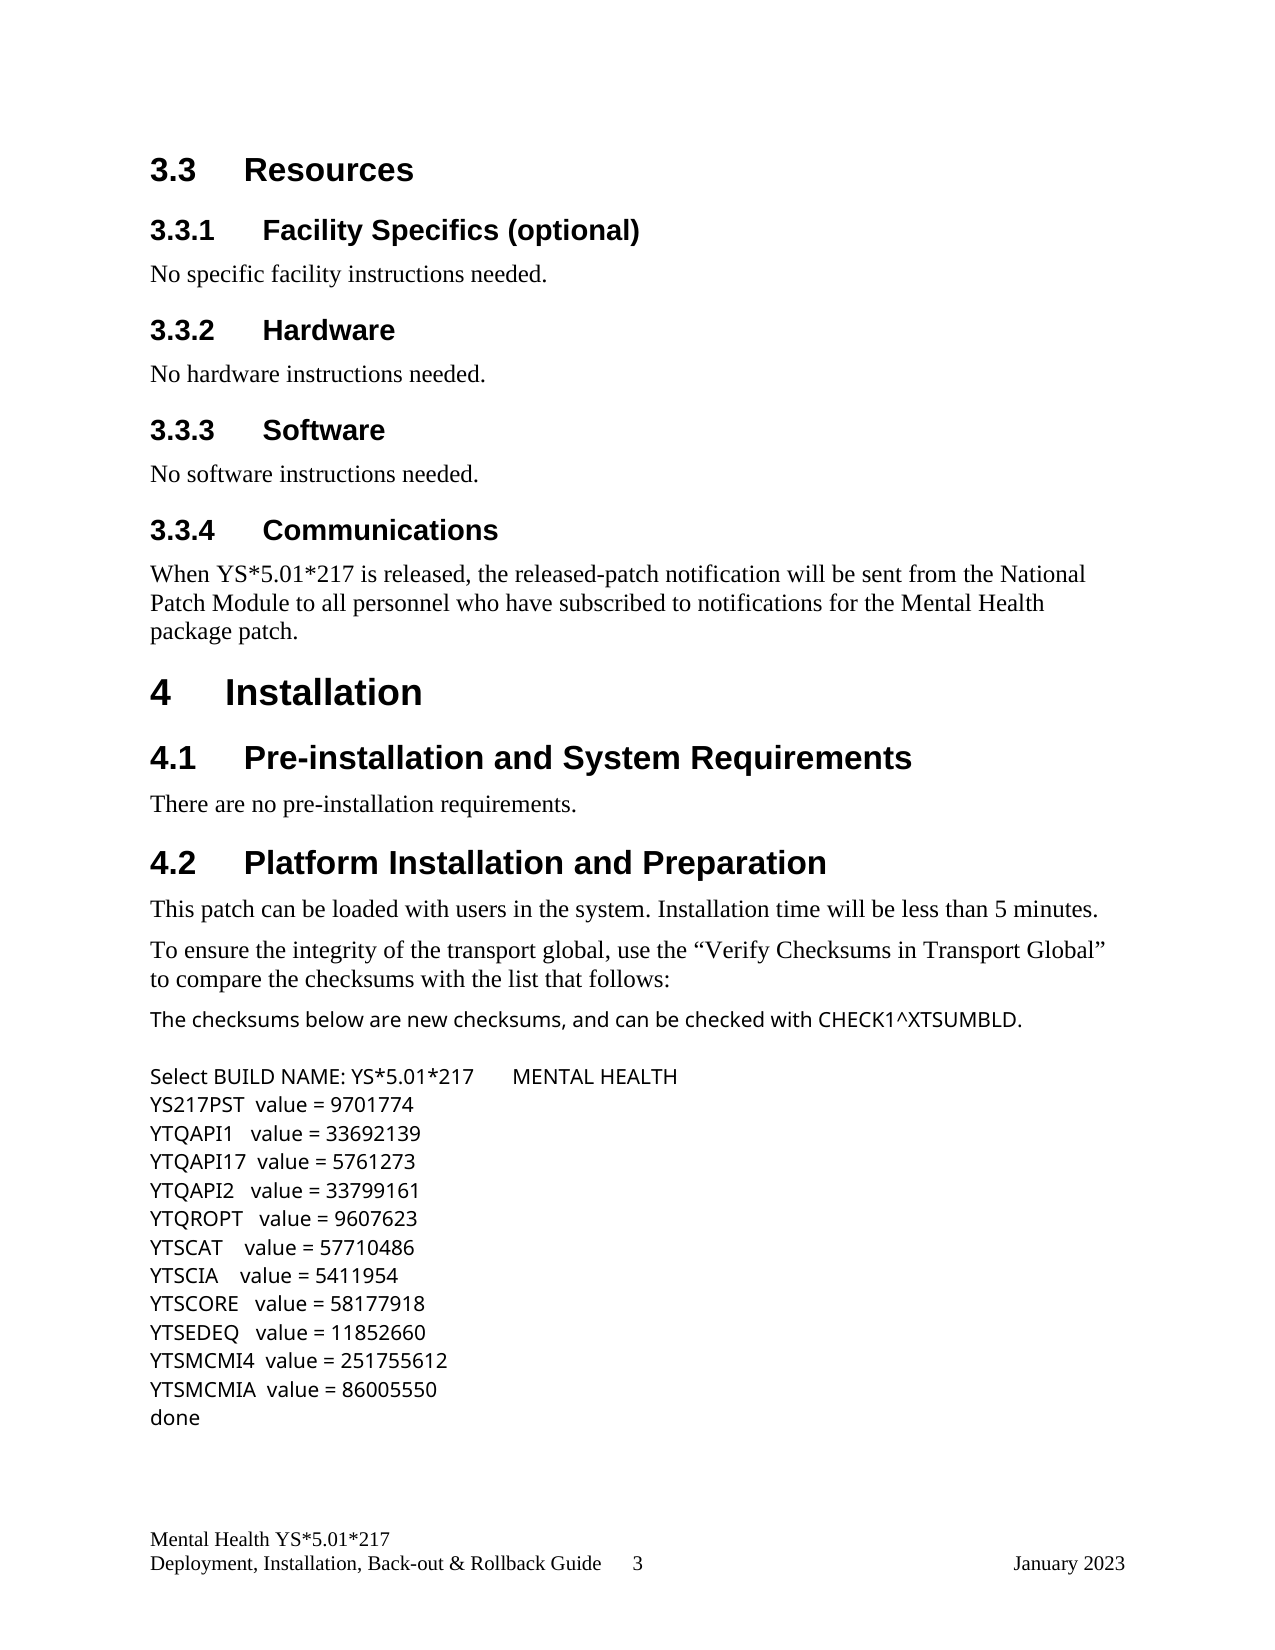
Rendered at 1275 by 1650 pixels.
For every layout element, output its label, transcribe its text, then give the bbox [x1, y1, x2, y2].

subtitle Facility Specifics (optional) [150, 213, 1125, 247]
subtitle Pre-installation and System Requirements [150, 738, 1125, 777]
text No hardware instructions needed. [150, 359, 1125, 388]
subtitle Resources [150, 150, 1125, 188]
text YS217PST value = 9701774 [150, 1090, 1125, 1119]
text YTQAPI1 value = 33692139 [150, 1119, 1125, 1147]
text When YS*5.01*217 is released, the released-patch notification will be sent from the National Patch Module to all personnel who have subscribed to notifications for the Mental Health package patch. [150, 559, 1125, 645]
text The checksums below are new checksums, and can be checked with CHECK1^XTSUMBLD. [150, 1005, 1125, 1033]
text To ensure the integrity of the transport global, use the “Verify Checksums in Transport Global” to compare the checksums with the list that follows: [150, 935, 1125, 993]
subtitle Communications [150, 513, 1125, 546]
text YTQAPI17 value = 5761273 [150, 1147, 1125, 1176]
subtitle Platform Installation and Preparation [150, 843, 1125, 881]
text There are no pre-installation requirements. [150, 789, 1125, 818]
text YTSCAT value = 57710486 [150, 1233, 1125, 1261]
text No software instructions needed. [150, 459, 1125, 488]
text YTSCIA value = 5411954 [150, 1261, 1125, 1289]
text YTSMCMIA value = 86005550 [150, 1375, 1125, 1403]
text YTQROPT value = 9607623 [150, 1204, 1125, 1233]
text YTSMCMI4 value = 251755612 [150, 1346, 1125, 1375]
text done [150, 1403, 1125, 1432]
text This patch can be loaded with users in the system. Installation time will be less than 5 minutes. [150, 894, 1125, 923]
subtitle Software [150, 413, 1125, 447]
text YTSCORE value = 58177918 [150, 1289, 1125, 1318]
text YTQAPI2 value = 33799161 [150, 1176, 1125, 1204]
subtitle Hardware [150, 313, 1125, 347]
text YTSEDEQ value = 11852660 [150, 1318, 1125, 1346]
text Select BUILD NAME: YS*5.01*217 MENTAL HEALTH [150, 1062, 1125, 1090]
text No specific facility instructions needed. [150, 259, 1125, 288]
subtitle Installation [150, 670, 1125, 713]
